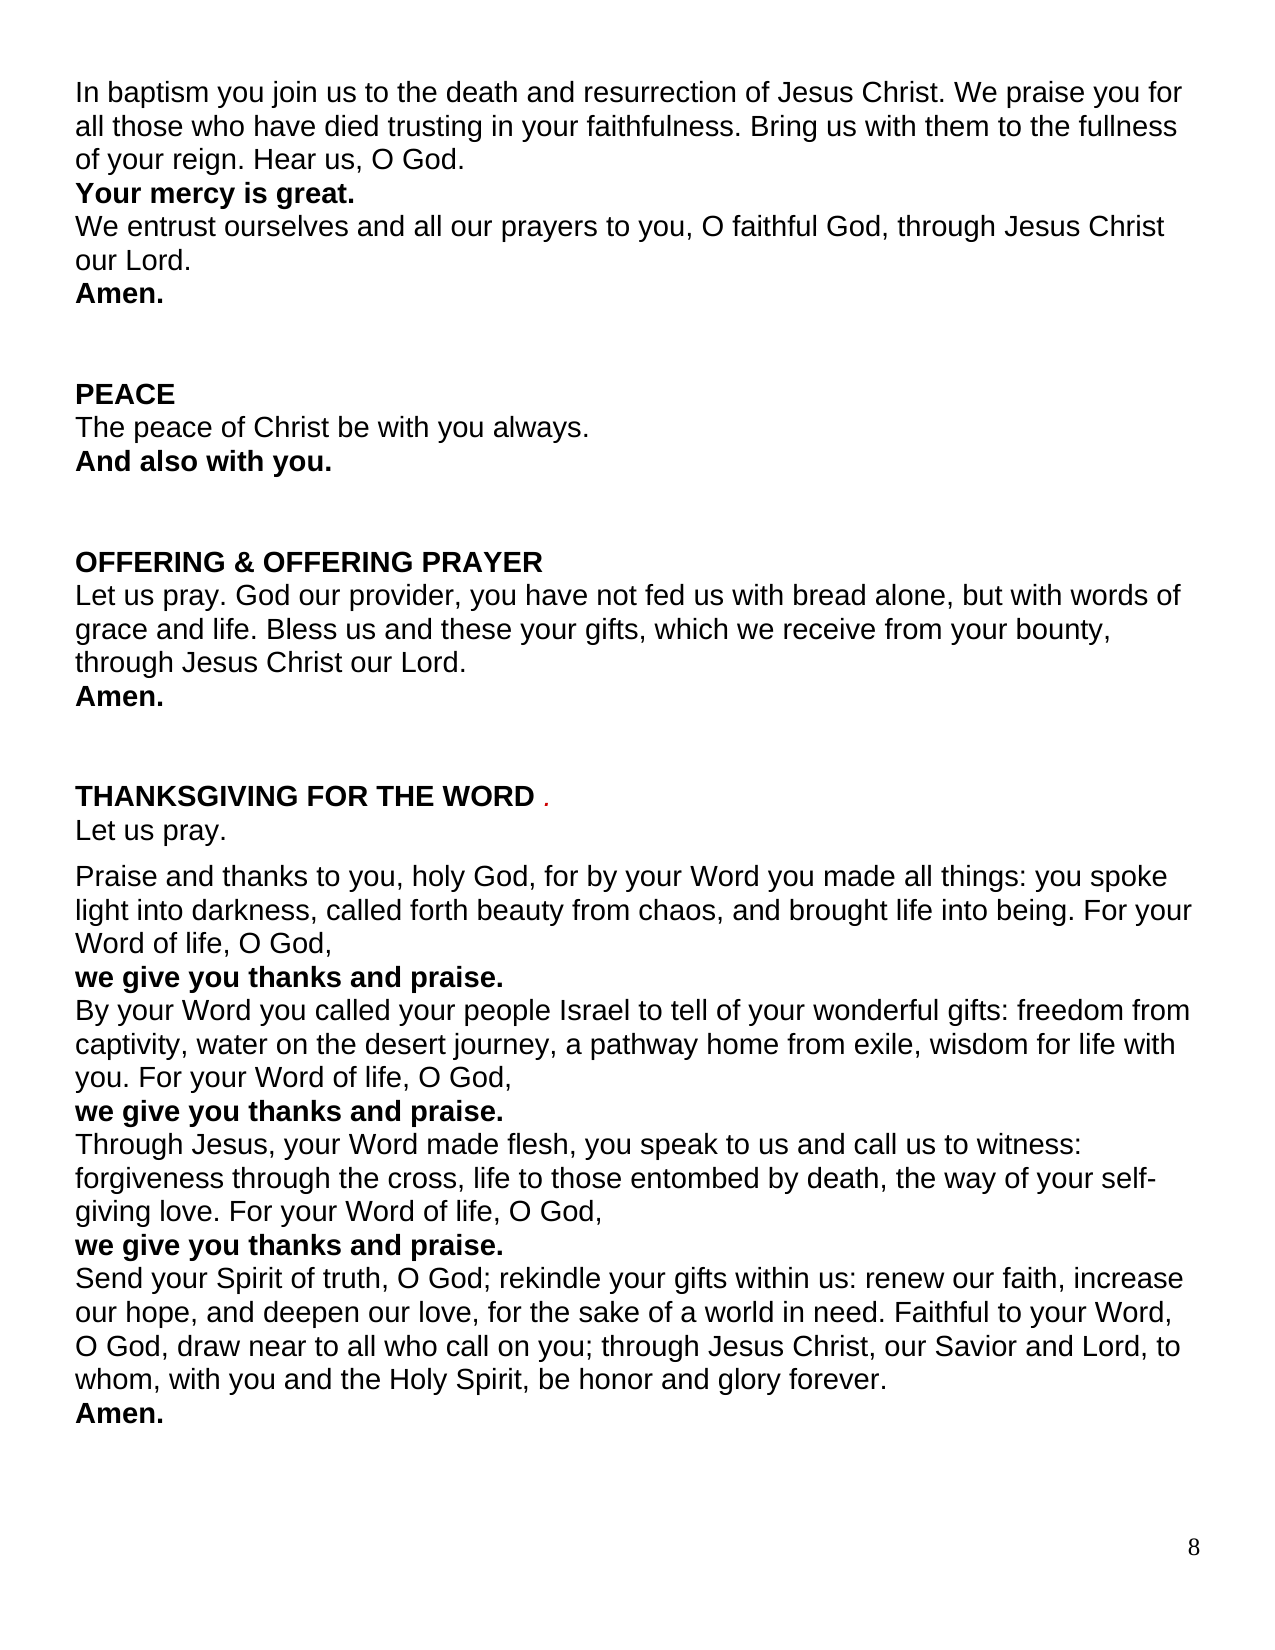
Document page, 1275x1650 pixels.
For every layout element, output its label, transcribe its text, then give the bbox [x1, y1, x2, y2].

text Through Jesus, your Word made flesh, you speak to us and call us to witness: forgiveness through the cross, life to those entombed by death, the way of your self-giving love. For your Word of life, O God, [75, 1127, 1200, 1228]
text By your Word you called your people Israel to tell of your wonderful gifts: freedom from captivity, water on the desert journey, a pathway home from exile, wisdom for life with you. For your Word of life, O God, [75, 993, 1200, 1094]
text Amen. [75, 276, 1200, 310]
text Let us pray. [75, 813, 1200, 846]
text Amen. [75, 1396, 1200, 1429]
text Offering & Offering Prayer [75, 544, 1200, 578]
text Peace [75, 377, 1200, 410]
text we give you thanks and praise. [75, 1094, 1200, 1127]
text In baptism you join us to the death and resurrection of Jesus Christ. We praise you for all those who have died trusting in your faithfulness. Bring us with them to the fullness of your reign. Hear us, O God. [75, 75, 1200, 176]
text Let us pray. God our provider, you have not fed us with bread alone, but with words of grace and life. Bless us and these your gifts, which we receive from your bounty, through Jesus Christ our Lord. [75, 578, 1200, 679]
text Your mercy is great. [75, 176, 1200, 209]
text Thanksgiving for the Word . [75, 779, 1200, 813]
text Praise and thanks to you, holy God, for by your Word you made all things: you spoke light into darkness, called forth beauty from chaos, and brought life into being. For your Word of life, O God, [75, 859, 1200, 959]
text Amen. [75, 679, 1200, 712]
text Send your Spirit of truth, O God; rekindle your gifts within us: renew our faith, increase our hope, and deepen our love, for the sake of a world in need. Faithful to your Word, O God, draw near to all who call on you; through Jesus Christ, our Savior and Lord, to whom, with you and the Holy Spirit, be honor and glory forever. [75, 1261, 1200, 1396]
text we give you thanks and praise. [75, 959, 1200, 993]
text We entrust ourselves and all our prayers to you, O faithful God, through Jesus Christ our Lord. [75, 209, 1200, 276]
text The peace of Christ be with you always. [75, 410, 1200, 444]
text And also with you. [75, 444, 1200, 477]
text we give you thanks and praise. [75, 1228, 1200, 1261]
